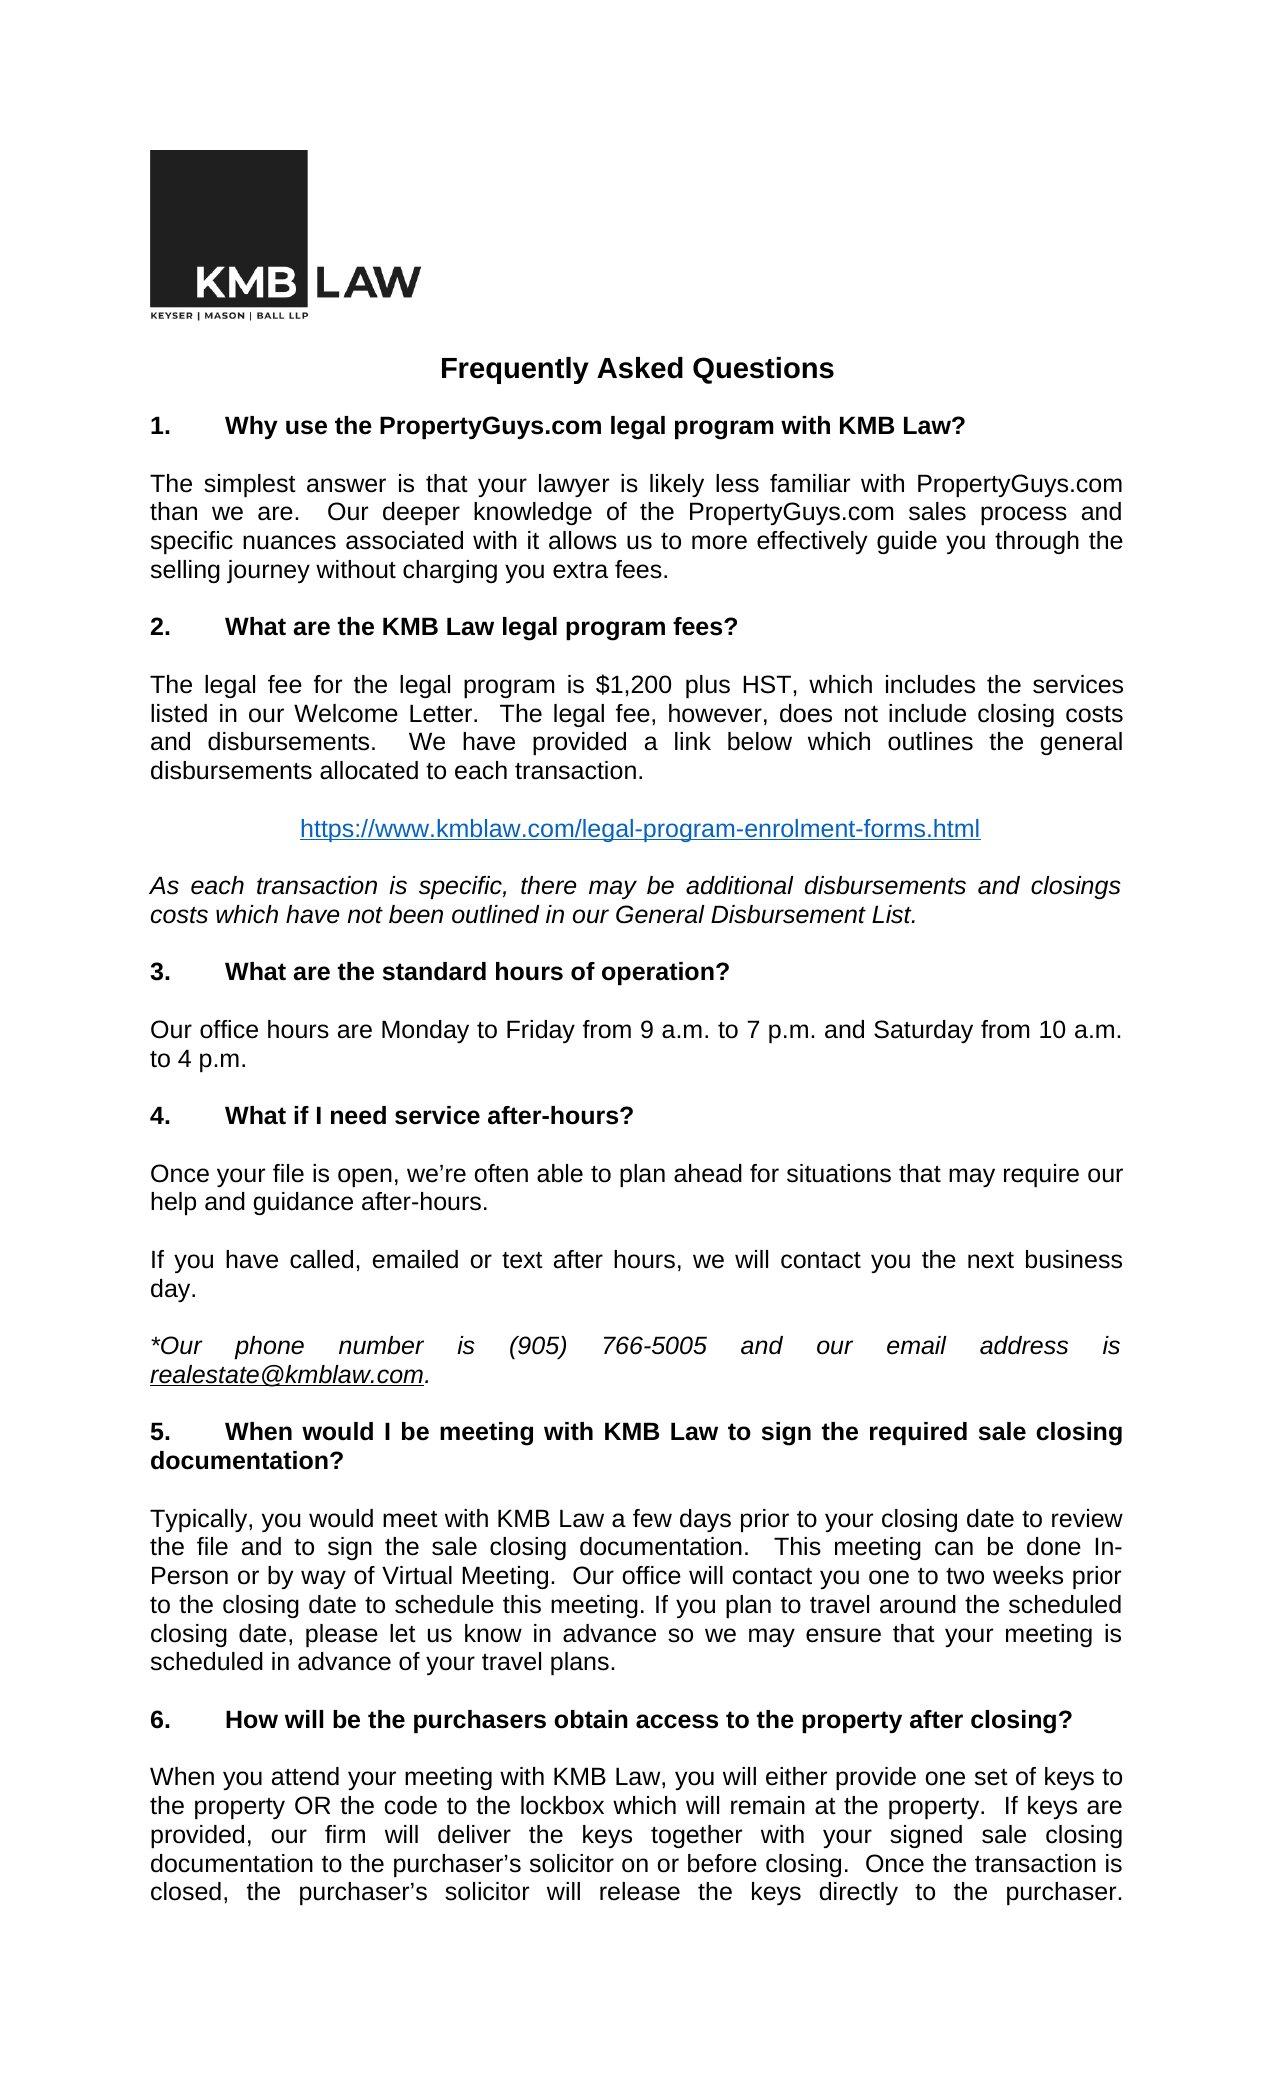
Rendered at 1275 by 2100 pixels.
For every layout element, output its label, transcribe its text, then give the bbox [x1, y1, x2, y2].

text Frequently Asked Questions [150, 351, 1125, 385]
text 2. What are the KMB Law legal program fees? [150, 612, 1125, 641]
text If you have called, emailed or text after hours, we will contact you the next business day. [150, 1245, 1125, 1302]
picture [150, 150, 422, 321]
text The simplest answer is that your lawyer is likely less familiar with PropertyGuys.com than we are. Our deeper knowledge of the PropertyGuys.com sales process and specific nuances associated with it allows us to more effectively guide you through the selling journey without charging you extra fees. [150, 469, 1125, 584]
text 3. What are the standard hours of operation? [150, 957, 1125, 986]
text Typically, you would meet with KMB Law a few days prior to your closing date to review the file and to sign the sale closing documentation. This meeting can be done In-Person or by way of Virtual Meeting. Our office will contact you one to two weeks prior to the closing date to schedule this meeting. If you plan to travel around the scheduled closing date, please let us know in advance so we may ensure that your meeting is scheduled in advance of your travel plans. [150, 1504, 1125, 1676]
text 1. Why use the PropertyGuys.com legal program with KMB Law? [150, 411, 1125, 440]
text 6. How will be the purchasers obtain access to the property after closing? [150, 1705, 1125, 1734]
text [150, 1762, 1125, 1906]
text *Our phone number is (905) 766-5005 and our email address is realestate@kmblaw.com. [150, 1331, 1125, 1389]
text 4. What if I need service after-hours? [150, 1101, 1125, 1130]
text https://www.kmblaw.com/legal-program-enrolment-forms.html [150, 814, 1125, 842]
text 5. When would I be meeting with KMB Law to sign the required sale closing documentation? [150, 1417, 1125, 1475]
text The legal fee for the legal program is $1,200 plus HST, which includes the services listed in our Welcome Letter. The legal fee, however, does not include closing costs and disbursements. We have provided a link below which outlines the general disbursements allocated to each transaction. [150, 670, 1125, 785]
text As each transaction is specific, there may be additional disbursements and closings costs which have not been outlined in our General Disbursement List. [150, 871, 1125, 929]
text Our office hours are Monday to Friday from 9 a.m. to 7 p.m. and Saturday from 10 a.m. to 4 p.m. [150, 1015, 1125, 1072]
text Once your file is open, we’re often able to plan ahead for situations that may require our help and guidance after-hours. [150, 1159, 1125, 1216]
